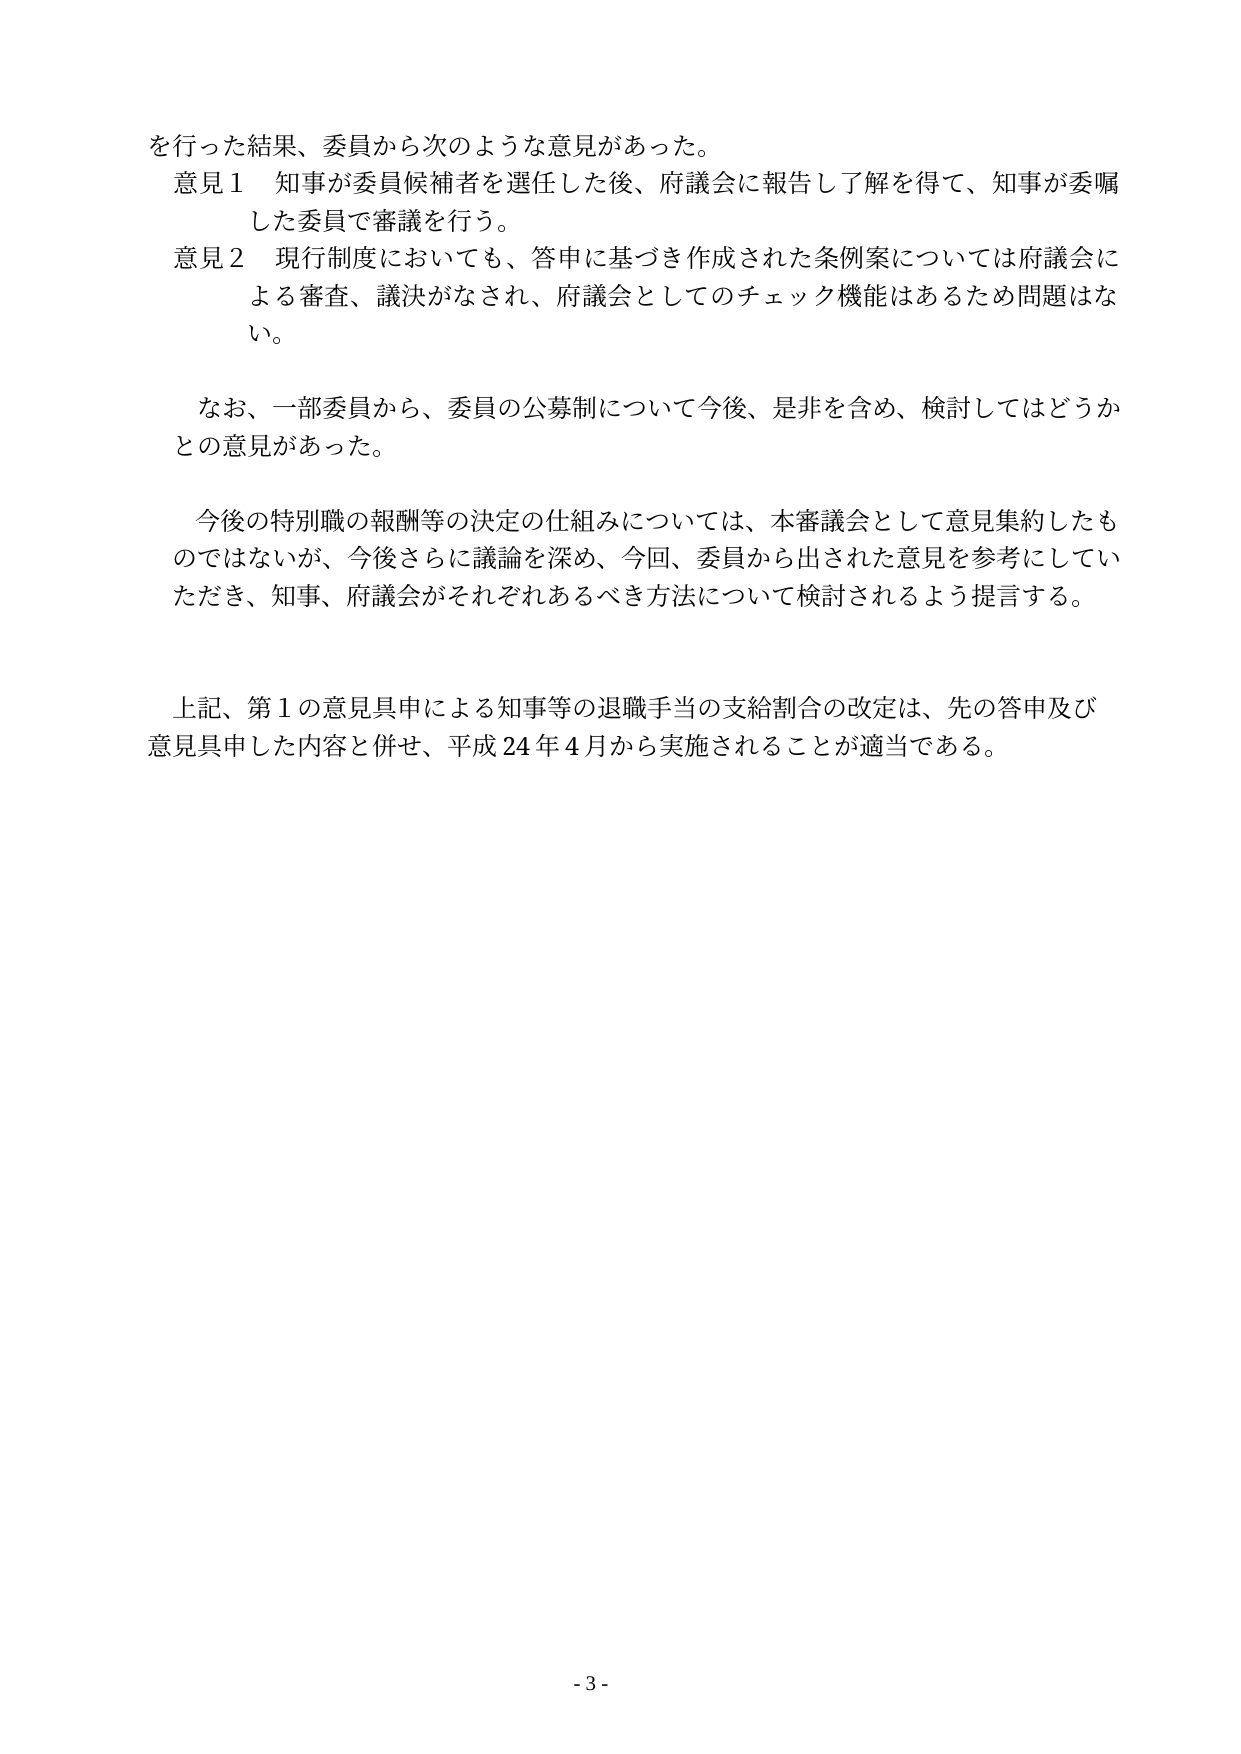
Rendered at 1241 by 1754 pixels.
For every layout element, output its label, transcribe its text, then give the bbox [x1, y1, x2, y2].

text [148, 126, 1122, 163]
text 上記、第１の意見具申による知事等の退職手当の支給割合の改定は、先の答申及び意見具申した内容と併せ、平成24年4月から実施されることが適当である。意見具申についての考え方 [148, 688, 1122, 763]
text 意見２ 現行制度においても、答申に基づき作成された条例案については府議会による審査、議決がなされ、府議会としてのチェック機能はあるため問題はない。 [148, 238, 1122, 351]
text 意見１ 知事が委員候補者を選任した後、府議会に報告し了解を得て、知事が委嘱した委員で審議を行う。 [148, 163, 1122, 238]
text なお、一部委員から、委員の公募制について今後、是非を含め、検討してはどうかとの意見があった。 [173, 388, 1122, 463]
text 今後の特別職の報酬等の決定の仕組みについては、本審議会として意見集約したものではないが、今後さらに議論を深め、今回、委員から出された意見を参考にしていただき、知事、府議会がそれぞれあるべき方法について検討されるよう提言する。 [173, 501, 1122, 613]
